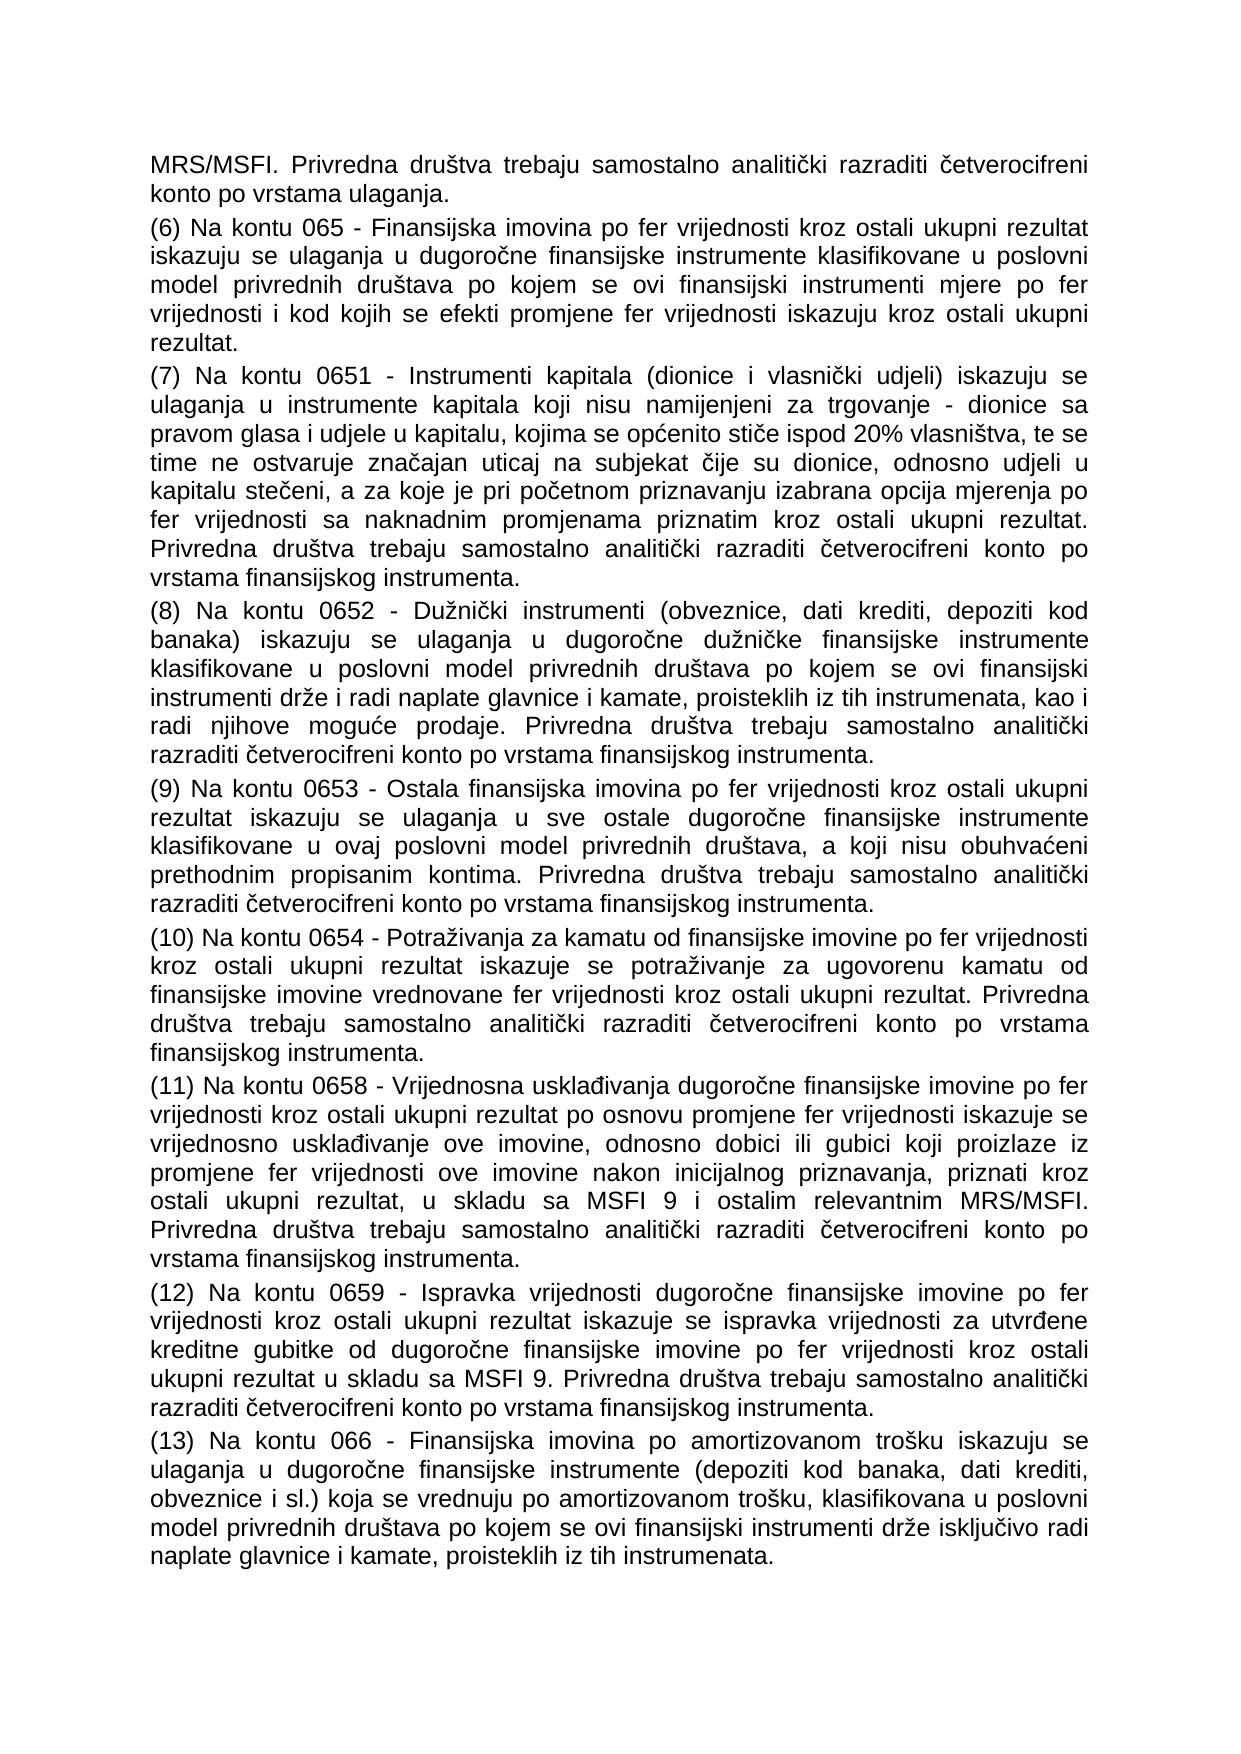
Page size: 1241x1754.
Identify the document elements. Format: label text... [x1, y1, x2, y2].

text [150, 150, 1090, 207]
text (12) Na kontu 0659 - Ispravka vrijednosti dugoročne finansijske imovine po fer vrijednosti kroz ostali ukupni rezultat iskazuje se ispravka vrijednosti za utvrđene kreditne gubitke od dugoročne finansijske imovine po fer vrijednosti kroz ostali ukupni rezultat u skladu sa MSFI 9. Privredna društva trebaju samostalno analitički razraditi četverocifreni konto po vrstama finansijskog instrumenta. [150, 1277, 1090, 1421]
text (9) Na kontu 0653 - Ostala finansijska imovina po fer vrijednosti kroz ostali ukupni rezultat iskazuju se ulaganja u sve ostale dugoročne finansijske instrumente klasifikovane u ovaj poslovni model privrednih društava, a koji nisu obuhvaćeni prethodnim propisanim kontima. Privredna društva trebaju samostalno analitički razraditi četverocifreni konto po vrstama finansijskog instrumenta. [150, 774, 1090, 917]
text (10) Na kontu 0654 - Potraživanja za kamatu od finansijske imovine po fer vrijednosti kroz ostali ukupni rezultat iskazuje se potraživanje za ugovorenu kamatu od finansijske imovine vrednovane fer vrijednosti kroz ostali ukupni rezultat. Privredna društva trebaju samostalno analitički razraditi četverocifreni konto po vrstama finansijskog instrumenta. [150, 922, 1090, 1066]
text (8) Na kontu 0652 - Dužnički instrumenti (obveznice, dati krediti, depoziti kod banaka) iskazuju se ulaganja u dugoročne dužničke finansijske instrumente klasifikovane u poslovni model privrednih društava po kojem se ovi finansijski instrumenti drže i radi naplate glavnice i kamate, proisteklih iz tih instrumenata, kao i radi njihove moguće prodaje. Privredna društva trebaju samostalno analitički razraditi četverocifreni konto po vrstama finansijskog instrumenta. [150, 596, 1090, 769]
text (7) Na kontu 0651 - Instrumenti kapitala (dionice i vlasnički udjeli) iskazuju se ulaganja u instrumente kapitala koji nisu namijenjeni za trgovanje - dionice sa pravom glasa i udjele u kapitalu, kojima se općenito stiče ispod 20% vlasništva, te se time ne ostvaruje značajan uticaj na subjekat čije su dionice, odnosno udjeli u kapitalu stečeni, a za koje je pri početnom priznavanju izabrana opcija mjerenja po fer vrijednosti sa naknadnim promjenama priznatim kroz ostali ukupni rezultat. Privredna društva trebaju samostalno analitički razraditi četverocifreni konto po vrstama finansijskog instrumenta. [150, 361, 1090, 591]
text (13) Na kontu 066 - Finansijska imovina po amortizovanom trošku iskazuju se ulaganja u dugoročne finansijske instrumente (depoziti kod banaka, dati krediti, obveznice i sl.) koja se vrednuju po amortizovanom trošku, klasifikovana u poslovni model privrednih društava po kojem se ovi finansijski instrumenti drže isključivo radi naplate glavnice i kamate, proisteklih iz tih instrumenata. [150, 1426, 1090, 1570]
text (6) Na kontu 065 - Finansijska imovina po fer vrijednosti kroz ostali ukupni rezultat iskazuju se ulaganja u dugoročne finansijske instrumente klasifikovane u poslovni model privrednih društava po kojem se ovi finansijski instrumenti mjere po fer vrijednosti i kod kojih se efekti promjene fer vrijednosti iskazuju kroz ostali ukupni rezultat. [150, 212, 1090, 356]
text (11) Na kontu 0658 - Vrijednosna usklađivanja dugoročne finansijske imovine po fer vrijednosti kroz ostali ukupni rezultat po osnovu promjene fer vrijednosti iskazuje se vrijednosno usklađivanje ove imovine, odnosno dobici ili gubici koji proizlaze iz promjene fer vrijednosti ove imovine nakon inicijalnog priznavanja, priznati kroz ostali ukupni rezultat, u skladu sa MSFI 9 i ostalim relevantnim MRS/MSFI. Privredna društva trebaju samostalno analitički razraditi četverocifreni konto po vrstama finansijskog instrumenta. [150, 1071, 1090, 1272]
